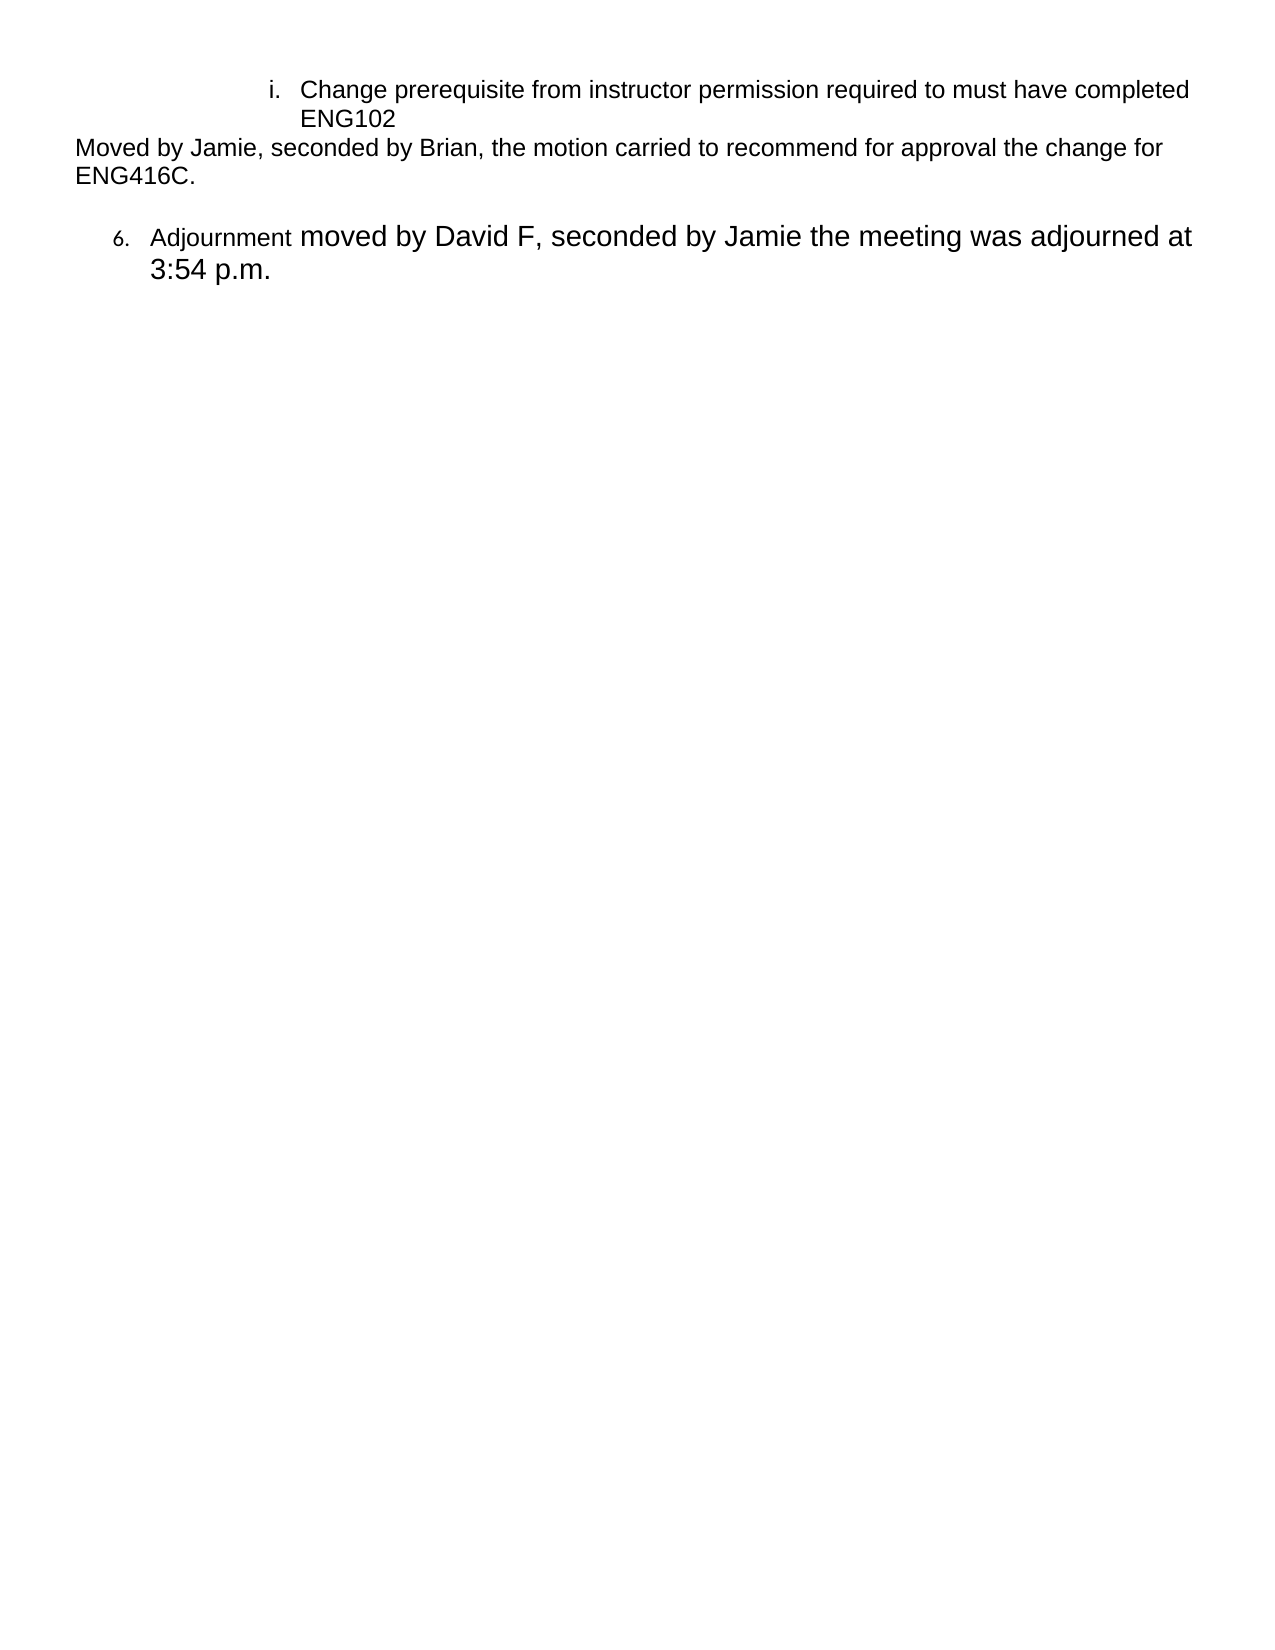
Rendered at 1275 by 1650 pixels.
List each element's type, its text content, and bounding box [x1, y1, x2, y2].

text Moved by Jamie, seconded by Brian, the motion carried to recommend for approval the change for ENG416C. [75, 132, 1200, 190]
list Adjournment moved by David F, seconded by Jamie the meeting was adjourned at 3:54 p.m. [112, 219, 1200, 286]
list Change prerequisite from instructor permission required to must have completed ENG102 [281, 75, 1200, 132]
